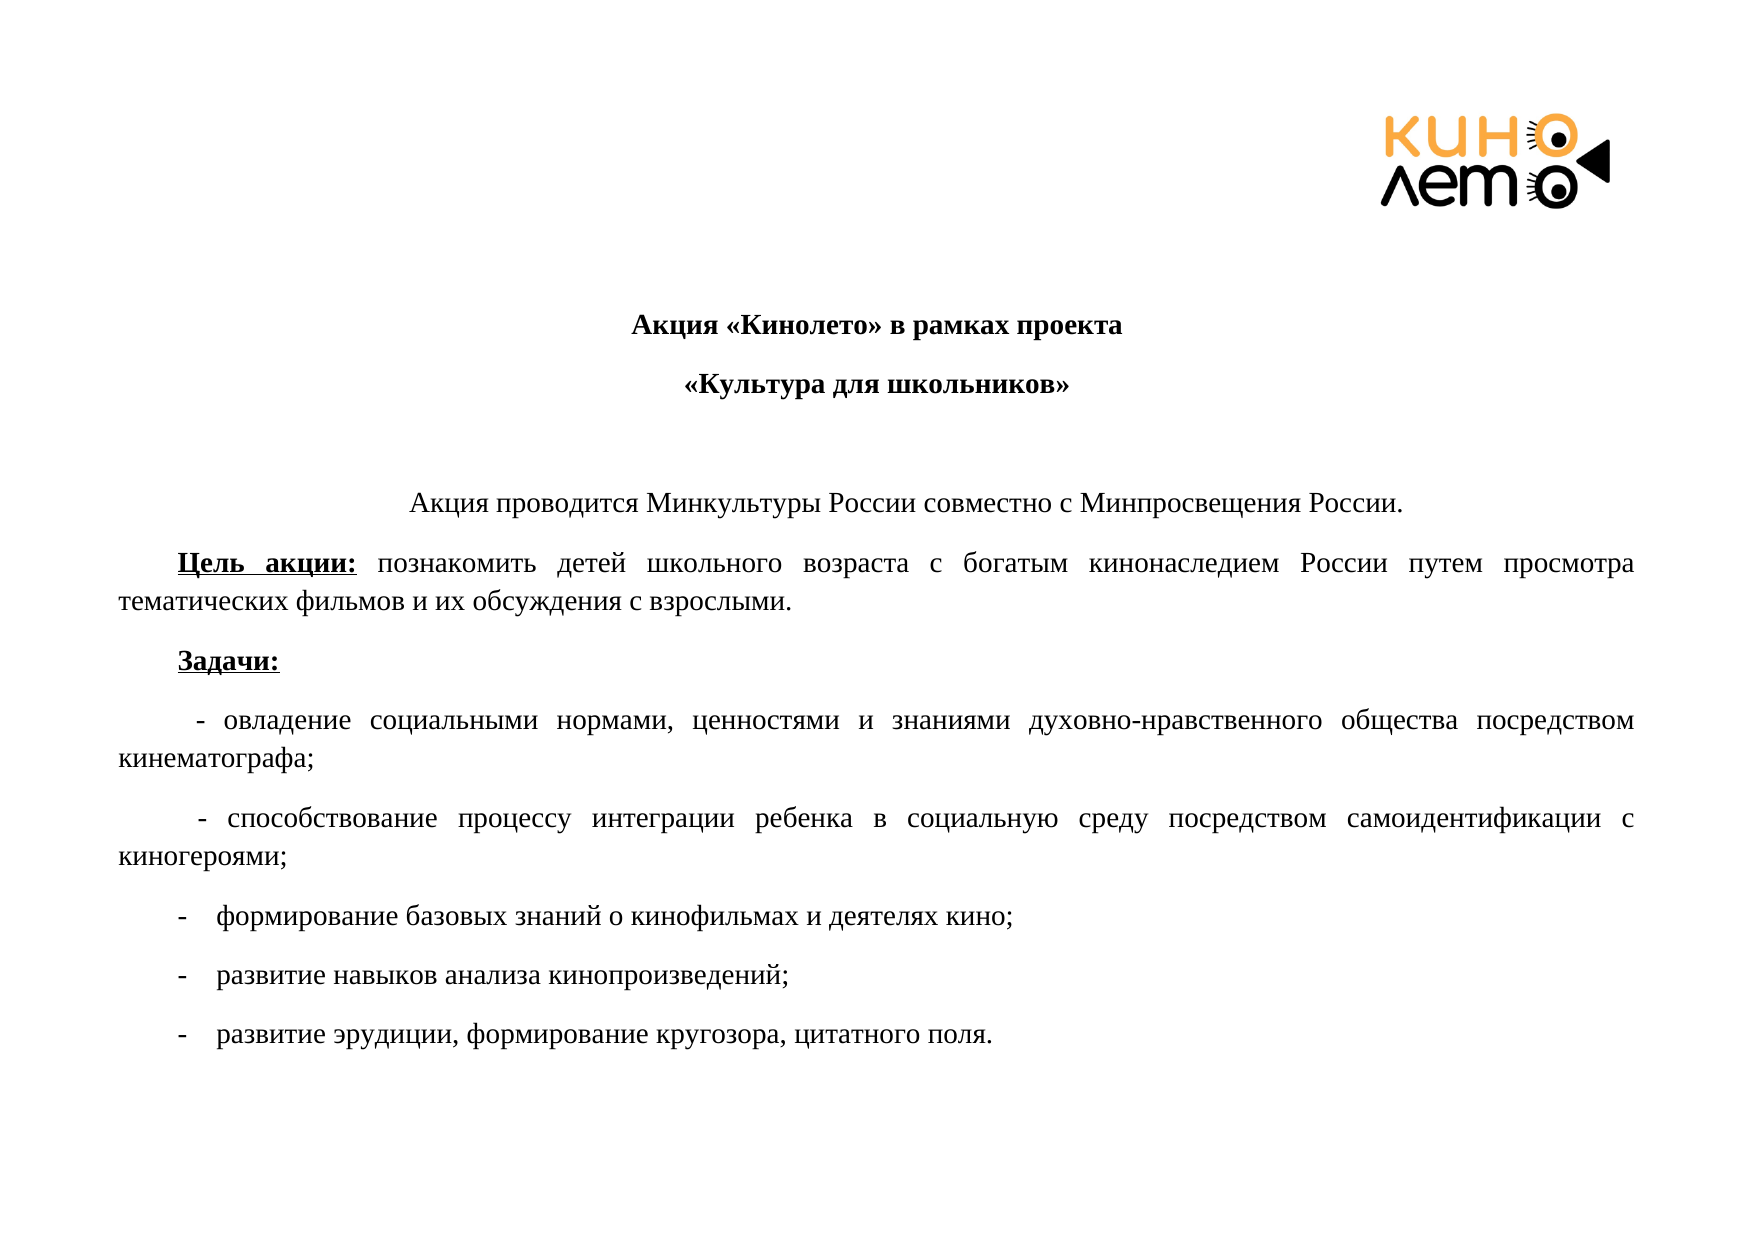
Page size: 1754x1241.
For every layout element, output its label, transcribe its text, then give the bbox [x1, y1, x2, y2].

text Акция проводится Минкультуры России совместно с Минпросвещения России. [118, 485, 1636, 519]
text Задачи: [118, 643, 1636, 676]
picture [1354, 88, 1636, 223]
text - развитие навыков анализа кинопроизведений; [118, 957, 1636, 991]
text - овладение социальными нормами, ценностями и знаниями духовно-нравственного общества посредством кинематографа; [118, 702, 1636, 774]
text - формирование базовых знаний о кинофильмах и деятелях кино; [118, 898, 1636, 931]
text Акция «Кинолето» в рамках проекта [118, 307, 1636, 341]
text - способствование процессу интеграции ребенка в социальную среду посредством самоидентификации с киногероями; [118, 800, 1636, 872]
text - развитие эрудиции, формирование кругозора, цитатного поля. [118, 1017, 1636, 1050]
text «Культура для школьников» [118, 367, 1636, 400]
text Цель акции: познакомить детей школьного возраста с богатым кинонаследием России путем просмотра тематических фильмов и их обсуждения с взрослыми. [118, 545, 1636, 617]
